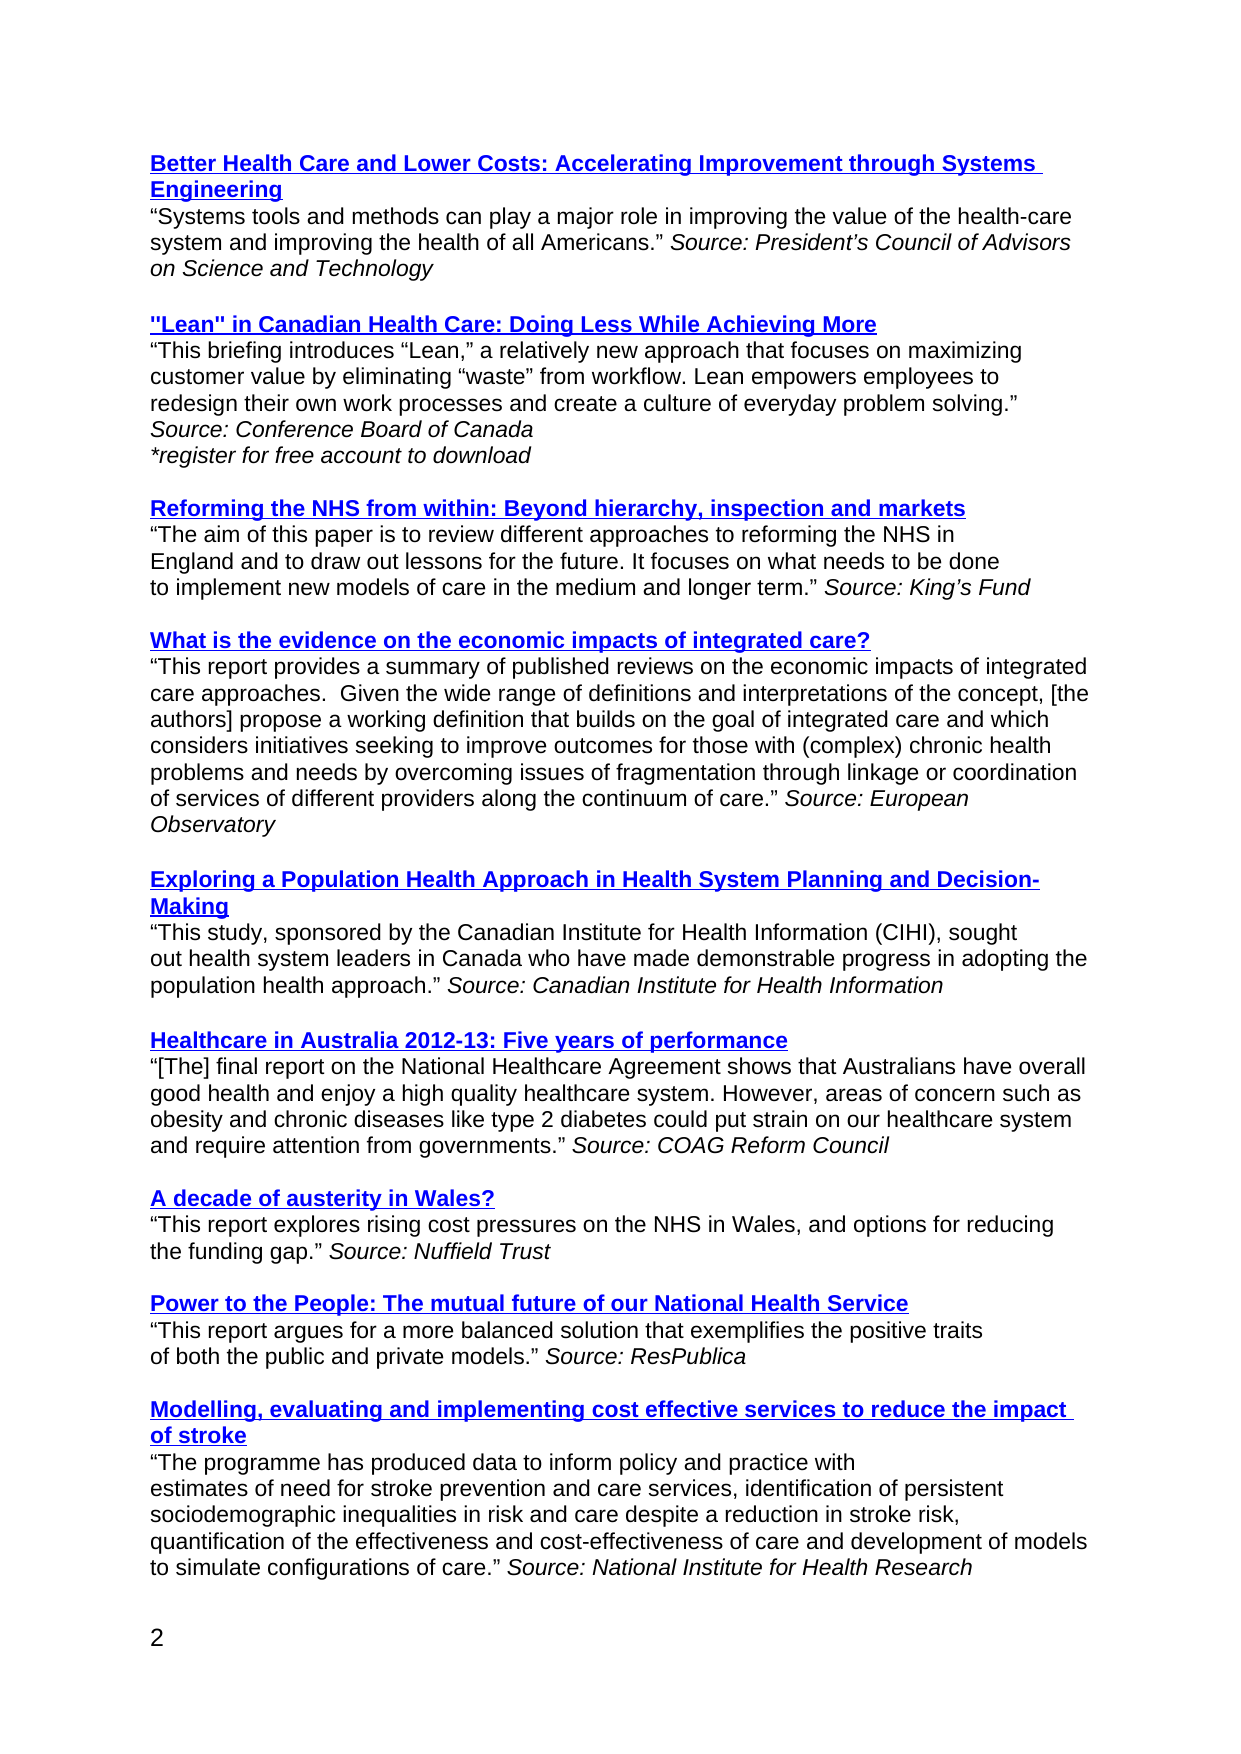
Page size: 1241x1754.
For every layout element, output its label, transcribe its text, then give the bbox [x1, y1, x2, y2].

text “The programme has produced data to inform policy and practice with [150, 1448, 1090, 1475]
text Reforming the NHS from within: Beyond hierarchy, inspection and markets [150, 495, 1090, 521]
text Better Health Care and Lower Costs: Accelerating Improvement through Systems Engineering [150, 150, 1090, 203]
text What is the evidence on the economic impacts of integrated care? [150, 627, 1090, 653]
text “This study, sponsored by the Canadian Institute for Health Information (CIHI), sought [150, 919, 1090, 945]
text Modelling, evaluating and implementing cost effective services to reduce the impact of stroke [150, 1396, 1090, 1448]
text ''Lean'' in Canadian Health Care: Doing Less While Achieving More [150, 311, 1090, 337]
text “This report explores rising cost pressures on the NHS in Wales, and options for reducing the funding gap.” Source: Nuffield Trust [150, 1211, 1090, 1264]
text Healthcare in Australia 2012-13: Five years of performance [150, 1027, 1090, 1053]
text out health system leaders in Canada who have made demonstrable progress in adopting the population health approach.” Source: Canadian Institute for Health Information [150, 945, 1090, 1027]
text *register for free account to download [150, 442, 1090, 469]
text “This report argues for a more balanced solution that exempliﬁes the positive traits [150, 1317, 1090, 1343]
text “Systems tools and methods can play a major role in improving the value of the health-care system and improving the health of all Americans.” Source: President’s Council of Advisors on Science and Technology [150, 203, 1090, 311]
text Exploring a Population Health Approach in Health System Planning and Decision-Making [150, 866, 1090, 919]
text to implement new models of care in the medium and longer term.” Source: King’s Fund [150, 574, 1090, 600]
text “This report provides a summary of published reviews on the economic impacts of integrated care approaches. Given the wide range of deﬁnitions and interpretations of the concept, [the authors] propose a working deﬁnition that builds on the goal of integrated care and which considers initiatives seeking to improve outcomes for those with (complex) chronic health problems and needs by overcoming issues of fragmentation through linkage or coordination of services of different providers along the continuum of care.” Source: European Observatory [150, 653, 1090, 838]
text “This briefing introduces “Lean,” a relatively new approach that focuses on maximizing customer value by eliminating “waste” from workflow. Lean empowers employees to redesign their own work processes and create a culture of everyday problem solving.” Source: Conference Board of Canada [150, 337, 1090, 442]
text Power to the People: The mutual future of our National Health Service [150, 1290, 1090, 1317]
text estimates of need for stroke prevention and care services, identiﬁcation of persistent sociodemographic inequalities in risk and care despite a reduction in stroke risk, quantiﬁcation of the effectiveness and cost-effectiveness of care and development of models to simulate conﬁgurations of care.” Source: National Institute for Health Research [150, 1475, 1090, 1580]
text England and to draw out lessons for the future. It focuses on what needs to be done [150, 548, 1090, 574]
text “The aim of this paper is to review different approaches to reforming the NHS in [150, 521, 1090, 548]
text A decade of austerity in Wales? [150, 1185, 1090, 1211]
text “[The] final report on the National Healthcare Agreement shows that Australians have overall good health and enjoy a high quality healthcare system. However, areas of concern such as obesity and chronic diseases like type 2 diabetes could put strain on our healthcare system and require attention from governments.” Source: COAG Reform Council [150, 1053, 1090, 1159]
text of both the public and private models.” Source: ResPublica [150, 1343, 1090, 1369]
